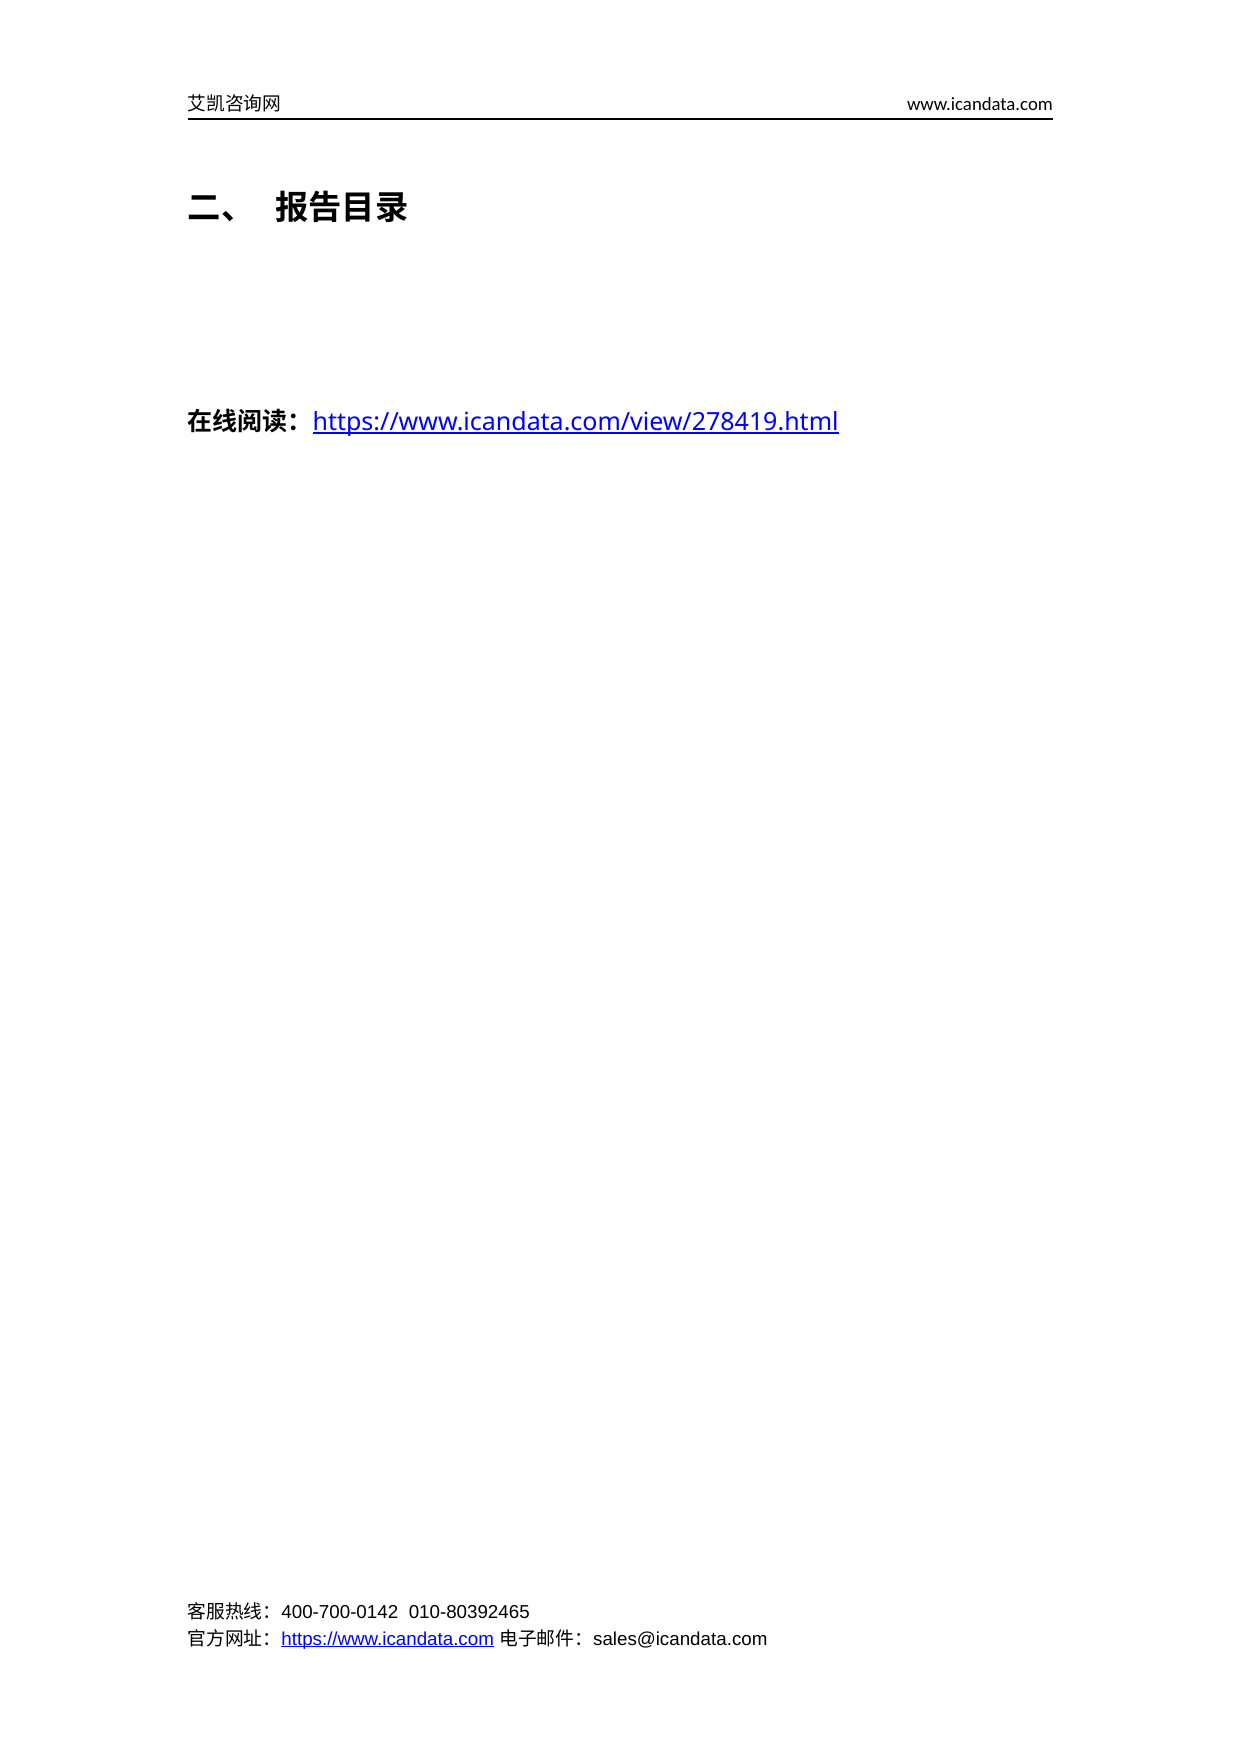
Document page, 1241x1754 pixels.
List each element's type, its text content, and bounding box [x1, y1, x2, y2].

subtitle 报告目录 [187, 172, 1053, 237]
text 在线阅读：https://www.icandata.com/view/278419.html [187, 387, 1053, 452]
